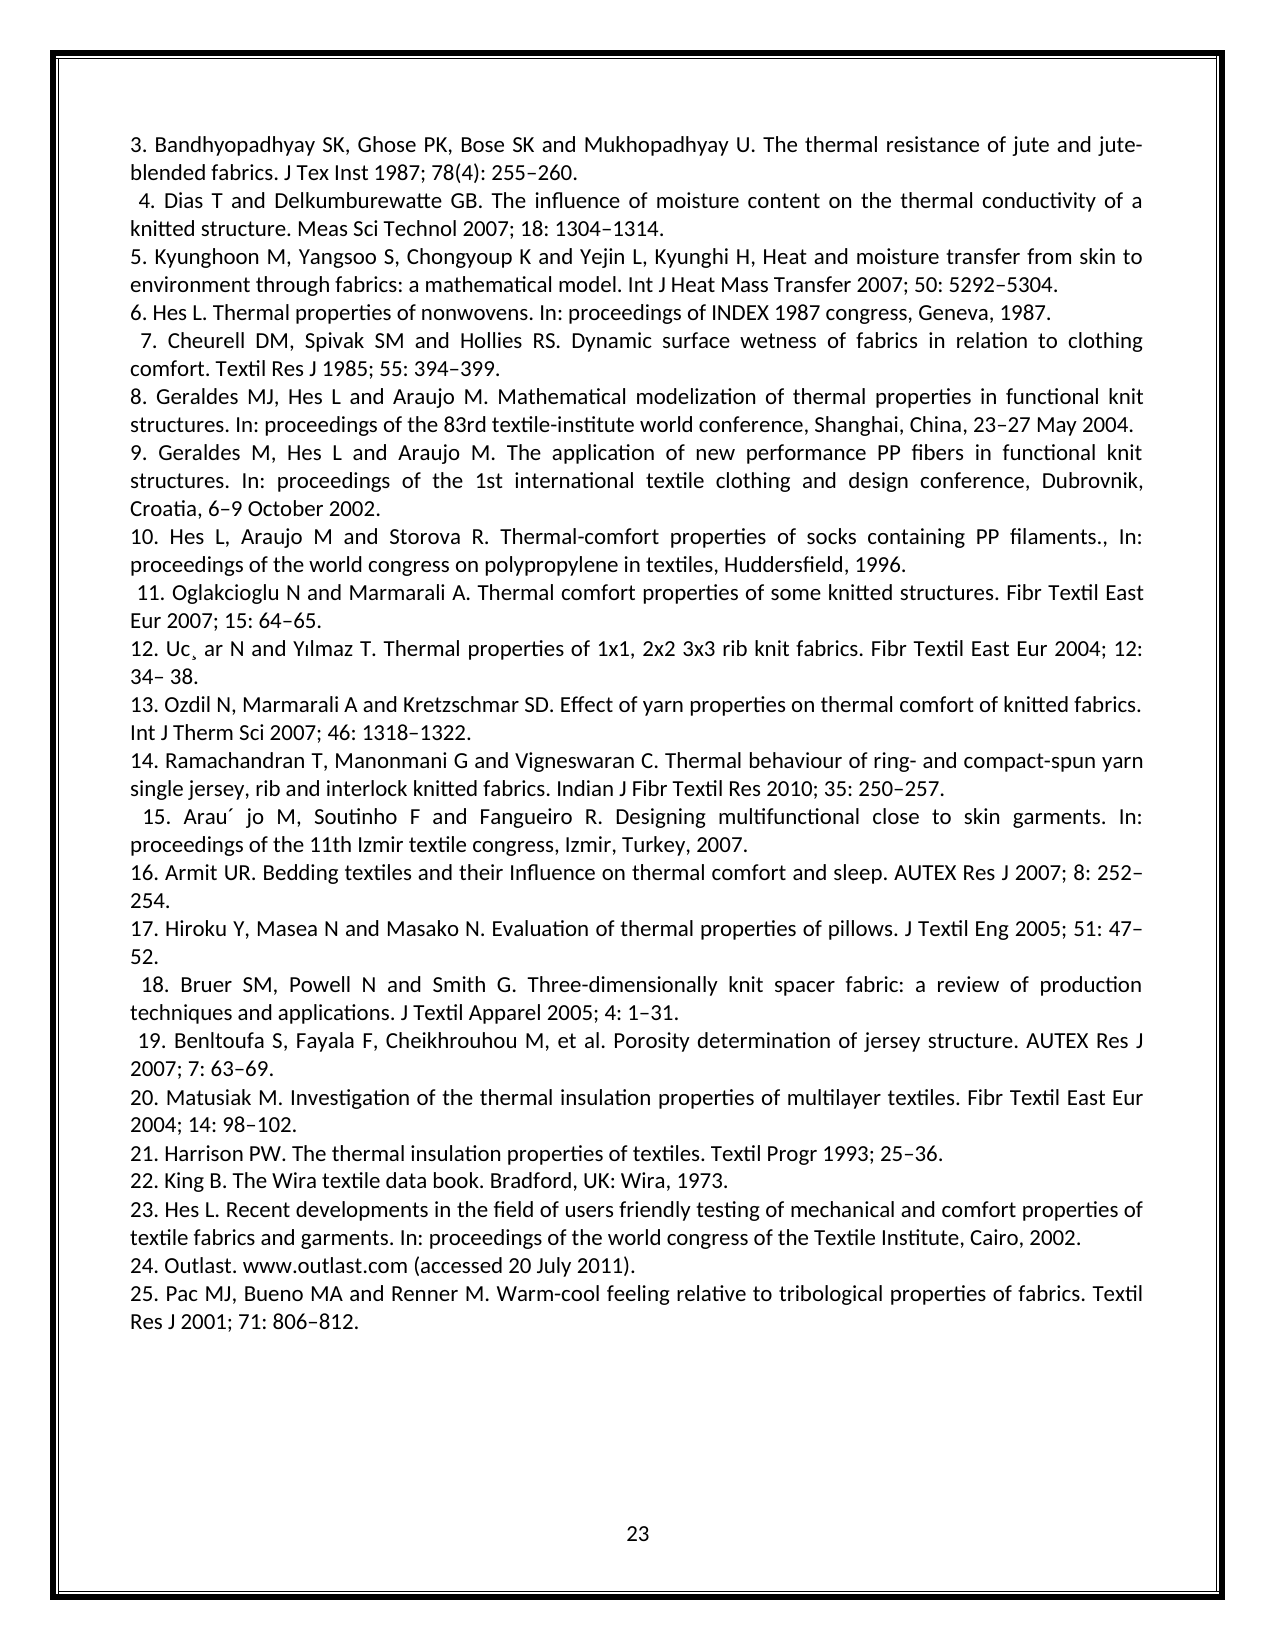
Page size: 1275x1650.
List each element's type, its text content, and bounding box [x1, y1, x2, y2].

text 12. Uc¸ ar N and Yılmaz T. Thermal properties of 1x1, 2x2 3x3 rib knit fabrics. Fibr Textil East Eur 2004; 12: 34– 38. [130, 634, 1145, 690]
text 19. Benltoufa S, Fayala F, Cheikhrouhou M, et al. Porosity determination of jersey structure. AUTEX Res J 2007; 7: 63–69. [130, 1027, 1145, 1083]
text 3. Bandhyopadhyay SK, Ghose PK, Bose SK and Mukhopadhyay U. The thermal resistance of jute and jute-blended fabrics. J Tex Inst 1987; 78(4): 255–260. [130, 130, 1145, 186]
text 13. Ozdil N, Marmarali A and Kretzschmar SD. Effect of yarn properties on thermal comfort of knitted fabrics. Int J Therm Sci 2007; 46: 1318–1322. [130, 690, 1145, 746]
text 4. Dias T and Delkumburewatte GB. The influence of moisture content on the thermal conductivity of a knitted structure. Meas Sci Technol 2007; 18: 1304–1314. [130, 186, 1145, 242]
text 10. Hes L, Araujo M and Storova R. Thermal-comfort properties of socks containing PP filaments., In: proceedings of the world congress on polypropylene in textiles, Huddersfield, 1996. [130, 522, 1145, 578]
text 17. Hiroku Y, Masea N and Masako N. Evaluation of thermal properties of pillows. J Textil Eng 2005; 51: 47–52. [130, 914, 1145, 971]
text 6. Hes L. Thermal properties of nonwovens. In: proceedings of INDEX 1987 congress, Geneva, 1987. [130, 298, 1145, 326]
text 7. Cheurell DM, Spivak SM and Hollies RS. Dynamic surface wetness of fabrics in relation to clothing comfort. Textil Res J 1985; 55: 394–399. [130, 326, 1145, 382]
text 15. Arau´ jo M, Soutinho F and Fangueiro R. Designing multifunctional close to skin garments. In: proceedings of the 11th Izmir textile congress, Izmir, Turkey, 2007. [130, 802, 1145, 858]
text 16. Armit UR. Bedding textiles and their Influence on thermal comfort and sleep. AUTEX Res J 2007; 8: 252–254. [130, 858, 1145, 914]
text 9. Geraldes M, Hes L and Araujo M. The application of new performance PP fibers in functional knit structures. In: proceedings of the 1st international textile clothing and design conference, Dubrovnik, Croatia, 6–9 October 2002. [130, 438, 1145, 522]
text 8. Geraldes MJ, Hes L and Araujo M. Mathematical modelization of thermal properties in functional knit structures. In: proceedings of the 83rd textile-institute world conference, Shanghai, China, 23–27 May 2004. [130, 382, 1145, 438]
text 24. Outlast. www.outlast.com (accessed 20 July 2011). [130, 1251, 1145, 1279]
text 11. Oglakcioglu N and Marmarali A. Thermal comfort properties of some knitted structures. Fibr Textil East Eur 2007; 15: 64–65. [130, 578, 1145, 634]
text 23. Hes L. Recent developments in the field of users friendly testing of mechanical and comfort properties of textile fabrics and garments. In: proceedings of the world congress of the Textile Institute, Cairo, 2002. [130, 1195, 1145, 1251]
text 20. Matusiak M. Investigation of the thermal insulation properties of multilayer textiles. Fibr Textil East Eur 2004; 14: 98–102. [130, 1083, 1145, 1139]
text 5. Kyunghoon M, Yangsoo S, Chongyoup K and Yejin L, Kyunghi H, Heat and moisture transfer from skin to environment through fabrics: a mathematical model. Int J Heat Mass Transfer 2007; 50: 5292–5304. [130, 242, 1145, 298]
text 25. Pac MJ, Bueno MA and Renner M. Warm-cool feeling relative to tribological properties of fabrics. Textil Res J 2001; 71: 806–812. [130, 1279, 1145, 1335]
text 14. Ramachandran T, Manonmani G and Vigneswaran C. Thermal behaviour of ring- and compact-spun yarn single jersey, rib and interlock knitted fabrics. Indian J Fibr Textil Res 2010; 35: 250–257. [130, 746, 1145, 802]
text 21. Harrison PW. The thermal insulation properties of textiles. Textil Progr 1993; 25–36. [130, 1139, 1145, 1167]
text 22. King B. The Wira textile data book. Bradford, UK: Wira, 1973. [130, 1167, 1145, 1195]
text 18. Bruer SM, Powell N and Smith G. Three-dimensionally knit spacer fabric: a review of production techniques and applications. J Textil Apparel 2005; 4: 1–31. [130, 971, 1145, 1027]
